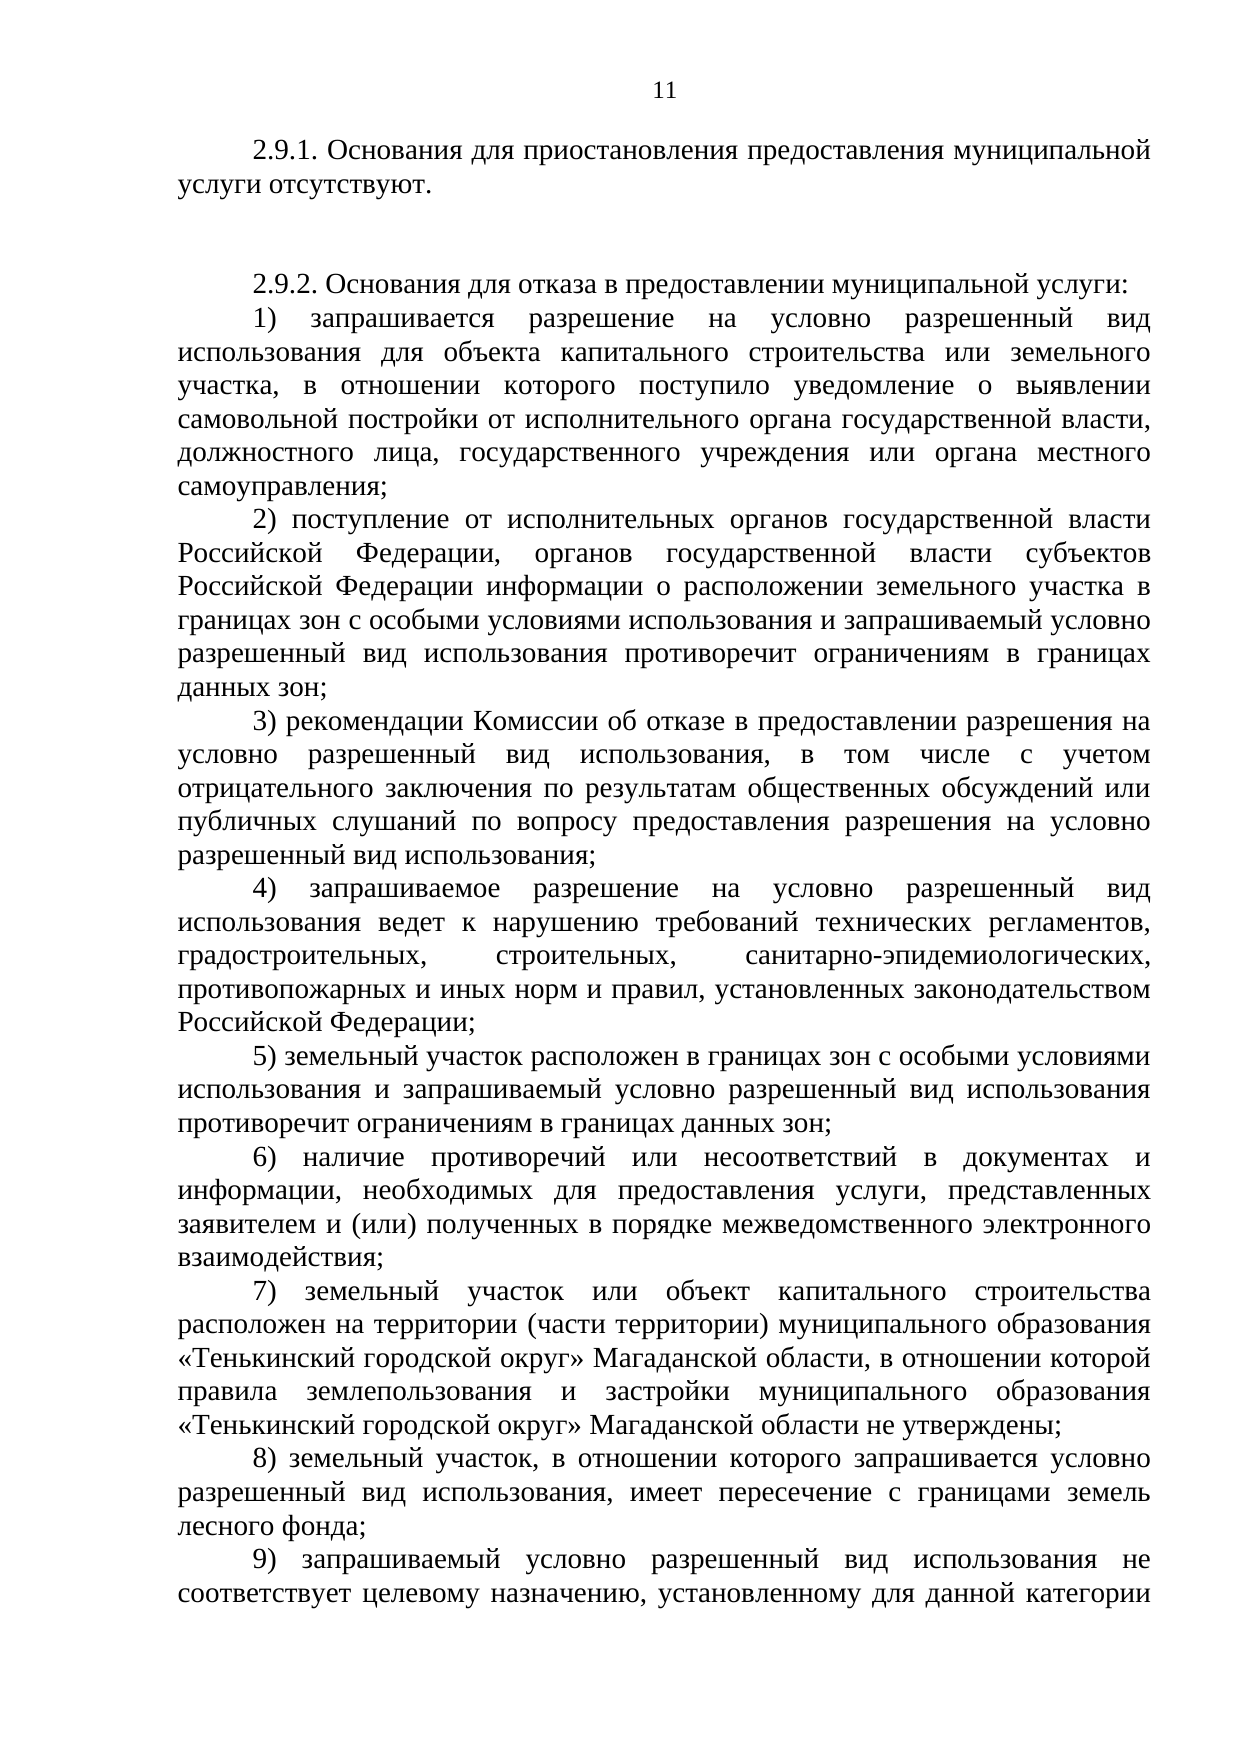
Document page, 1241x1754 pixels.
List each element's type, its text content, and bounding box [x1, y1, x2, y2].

text 4) запрашиваемое разрешение на условно разрешенный вид использования ведет к нарушению требований технических регламентов, градостроительных, строительных, санитарно-эпидемиологических, противопожарных и иных норм и правил, установленных законодательством Российской Федерации; [177, 870, 1152, 1038]
text 6) наличие противоречий или несоответствий в документах и информации, необходимых для предоставления услуги, представленных заявителем и (или) полученных в порядке межведомственного электронного взаимодействия; [177, 1139, 1152, 1273]
text 2) поступление от исполнительных органов государственной власти Российской Федерации, органов государственной власти субъектов Российской Федерации информации о расположении земельного участка в границах зон с особыми условиями использования и запрашиваемый условно разрешенный вид использования противоречит ограничениям в границах данных зон; [177, 501, 1152, 703]
text 2.9.1. Основания для приостановления предоставления муниципальной услуги отсутствуют. [177, 132, 1152, 199]
text 2.9.2. Основания для отказа в предоставлении муниципальной услуги: [177, 267, 1152, 300]
text 7) земельный участок или объект капитального строительства расположен на территории (части территории) муниципального образования «Тенькинский городской округ» Магаданской области, в отношении которой правила землепользования и застройки муниципального образования «Тенькинский городской округ» Магаданской области не утверждены; [177, 1273, 1152, 1441]
text 5) земельный участок расположен в границах зон с особыми условиями использования и запрашиваемый условно разрешенный вид использования противоречит ограничениям в границах данных зон; [177, 1038, 1152, 1139]
text 3) рекомендации Комиссии об отказе в предоставлении разрешения на условно разрешенный вид использования, в том числе с учетом отрицательного заключения по результатам общественных обсуждений или публичных слушаний по вопросу предоставления разрешения на условно разрешенный вид использования; [177, 703, 1152, 870]
text 8) земельный участок, в отношении которого запрашивается условно разрешенный вид использования, имеет пересечение с границами земель лесного фонда; [177, 1441, 1152, 1541]
text 1) запрашивается разрешение на условно разрешенный вид использования для объекта капитального строительства или земельного участка, в отношении которого поступило уведомление о выявлении самовольной постройки от исполнительного органа государственной власти, должностного лица, государственного учреждения или органа местного самоуправления; [177, 300, 1152, 501]
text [177, 1541, 1152, 1608]
